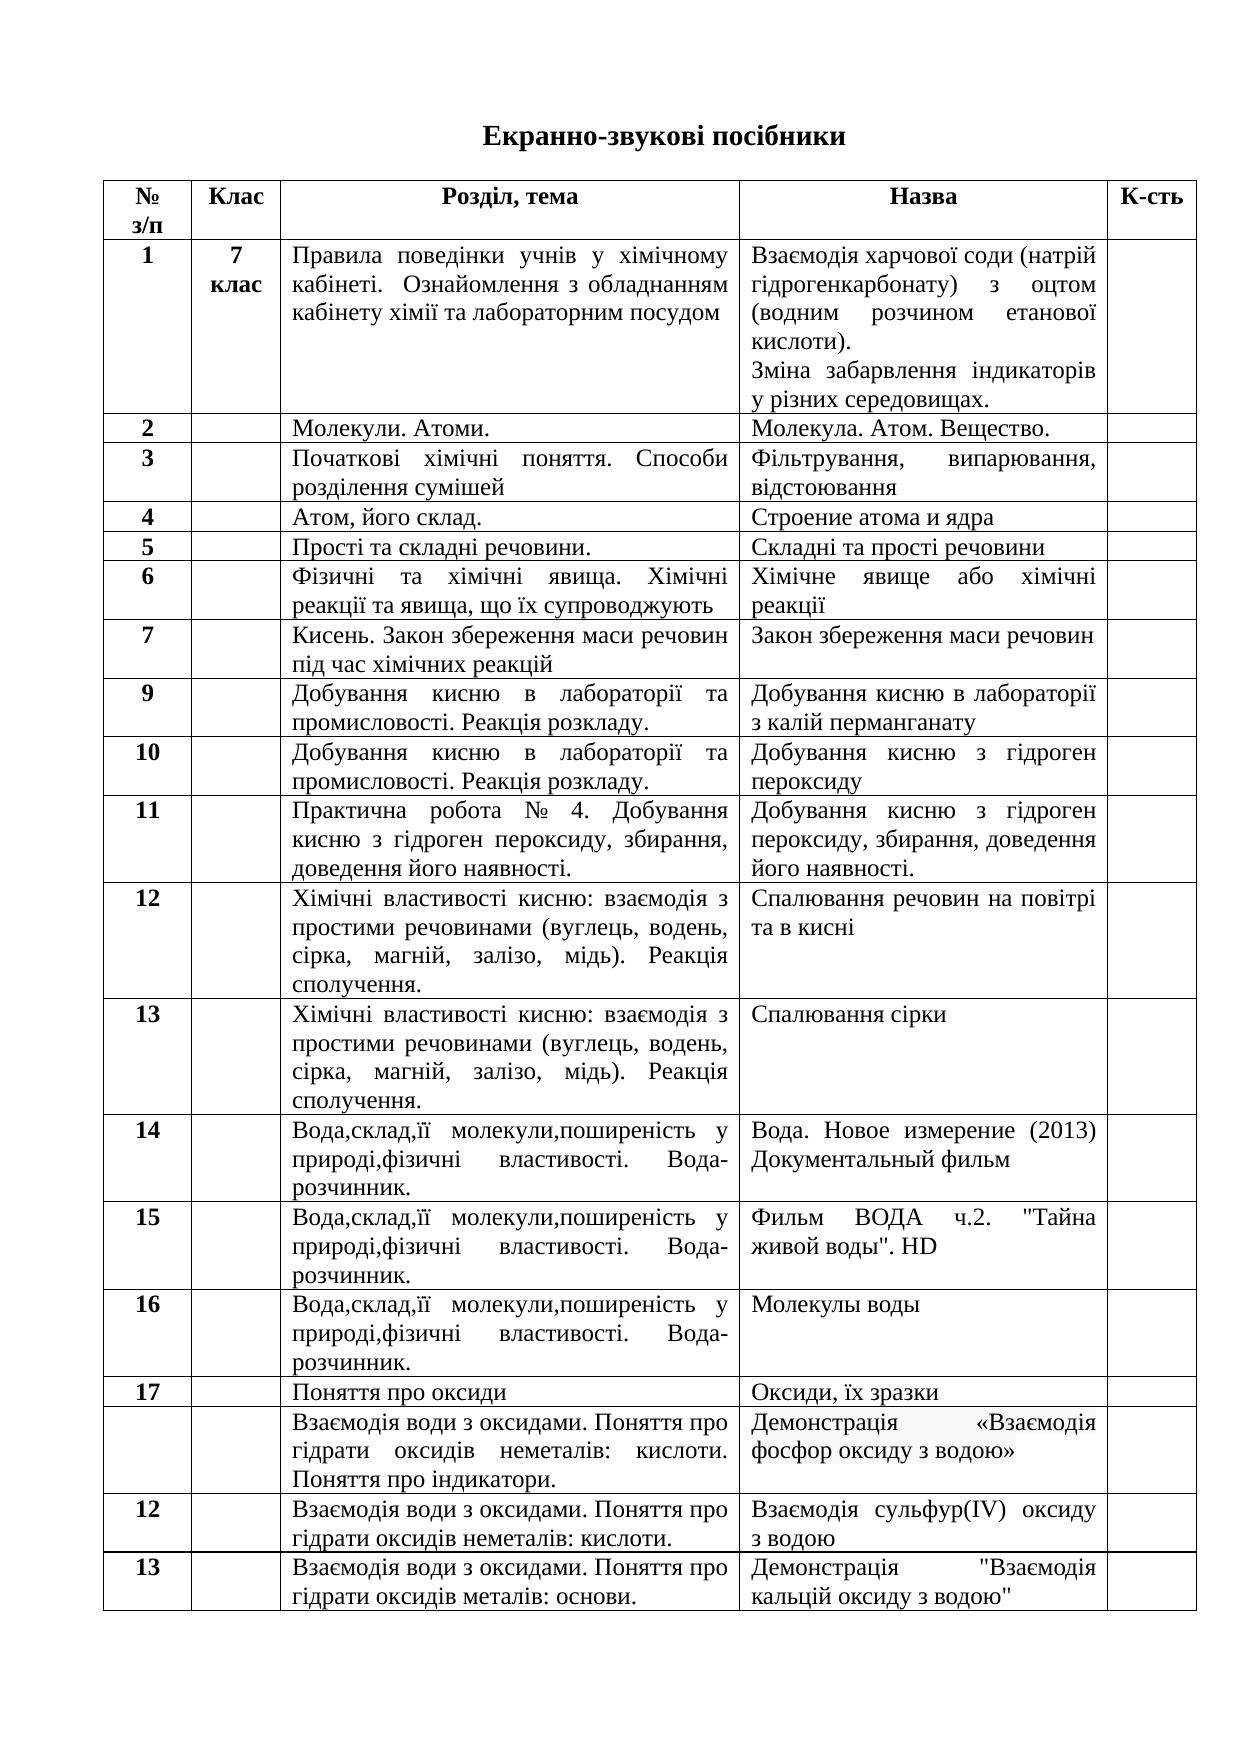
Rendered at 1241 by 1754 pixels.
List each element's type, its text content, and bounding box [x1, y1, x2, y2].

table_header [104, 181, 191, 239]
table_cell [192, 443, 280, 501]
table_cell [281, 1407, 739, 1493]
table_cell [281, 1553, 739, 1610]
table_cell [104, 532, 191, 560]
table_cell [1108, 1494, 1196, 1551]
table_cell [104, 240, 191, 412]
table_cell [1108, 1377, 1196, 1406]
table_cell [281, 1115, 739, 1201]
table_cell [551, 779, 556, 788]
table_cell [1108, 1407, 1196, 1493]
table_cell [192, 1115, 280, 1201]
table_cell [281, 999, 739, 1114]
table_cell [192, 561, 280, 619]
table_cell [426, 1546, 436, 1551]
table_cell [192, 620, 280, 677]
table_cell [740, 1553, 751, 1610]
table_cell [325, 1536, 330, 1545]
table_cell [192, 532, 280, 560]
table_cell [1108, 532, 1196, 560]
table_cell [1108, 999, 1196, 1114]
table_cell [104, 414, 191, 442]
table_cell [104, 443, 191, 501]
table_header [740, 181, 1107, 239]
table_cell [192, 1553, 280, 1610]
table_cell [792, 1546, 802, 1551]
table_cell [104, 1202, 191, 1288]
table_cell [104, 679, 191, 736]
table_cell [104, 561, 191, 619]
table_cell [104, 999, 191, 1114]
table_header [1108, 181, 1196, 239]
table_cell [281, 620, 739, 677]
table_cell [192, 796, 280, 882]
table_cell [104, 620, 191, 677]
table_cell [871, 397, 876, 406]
text Екранно-звукові посібники [177, 118, 1152, 152]
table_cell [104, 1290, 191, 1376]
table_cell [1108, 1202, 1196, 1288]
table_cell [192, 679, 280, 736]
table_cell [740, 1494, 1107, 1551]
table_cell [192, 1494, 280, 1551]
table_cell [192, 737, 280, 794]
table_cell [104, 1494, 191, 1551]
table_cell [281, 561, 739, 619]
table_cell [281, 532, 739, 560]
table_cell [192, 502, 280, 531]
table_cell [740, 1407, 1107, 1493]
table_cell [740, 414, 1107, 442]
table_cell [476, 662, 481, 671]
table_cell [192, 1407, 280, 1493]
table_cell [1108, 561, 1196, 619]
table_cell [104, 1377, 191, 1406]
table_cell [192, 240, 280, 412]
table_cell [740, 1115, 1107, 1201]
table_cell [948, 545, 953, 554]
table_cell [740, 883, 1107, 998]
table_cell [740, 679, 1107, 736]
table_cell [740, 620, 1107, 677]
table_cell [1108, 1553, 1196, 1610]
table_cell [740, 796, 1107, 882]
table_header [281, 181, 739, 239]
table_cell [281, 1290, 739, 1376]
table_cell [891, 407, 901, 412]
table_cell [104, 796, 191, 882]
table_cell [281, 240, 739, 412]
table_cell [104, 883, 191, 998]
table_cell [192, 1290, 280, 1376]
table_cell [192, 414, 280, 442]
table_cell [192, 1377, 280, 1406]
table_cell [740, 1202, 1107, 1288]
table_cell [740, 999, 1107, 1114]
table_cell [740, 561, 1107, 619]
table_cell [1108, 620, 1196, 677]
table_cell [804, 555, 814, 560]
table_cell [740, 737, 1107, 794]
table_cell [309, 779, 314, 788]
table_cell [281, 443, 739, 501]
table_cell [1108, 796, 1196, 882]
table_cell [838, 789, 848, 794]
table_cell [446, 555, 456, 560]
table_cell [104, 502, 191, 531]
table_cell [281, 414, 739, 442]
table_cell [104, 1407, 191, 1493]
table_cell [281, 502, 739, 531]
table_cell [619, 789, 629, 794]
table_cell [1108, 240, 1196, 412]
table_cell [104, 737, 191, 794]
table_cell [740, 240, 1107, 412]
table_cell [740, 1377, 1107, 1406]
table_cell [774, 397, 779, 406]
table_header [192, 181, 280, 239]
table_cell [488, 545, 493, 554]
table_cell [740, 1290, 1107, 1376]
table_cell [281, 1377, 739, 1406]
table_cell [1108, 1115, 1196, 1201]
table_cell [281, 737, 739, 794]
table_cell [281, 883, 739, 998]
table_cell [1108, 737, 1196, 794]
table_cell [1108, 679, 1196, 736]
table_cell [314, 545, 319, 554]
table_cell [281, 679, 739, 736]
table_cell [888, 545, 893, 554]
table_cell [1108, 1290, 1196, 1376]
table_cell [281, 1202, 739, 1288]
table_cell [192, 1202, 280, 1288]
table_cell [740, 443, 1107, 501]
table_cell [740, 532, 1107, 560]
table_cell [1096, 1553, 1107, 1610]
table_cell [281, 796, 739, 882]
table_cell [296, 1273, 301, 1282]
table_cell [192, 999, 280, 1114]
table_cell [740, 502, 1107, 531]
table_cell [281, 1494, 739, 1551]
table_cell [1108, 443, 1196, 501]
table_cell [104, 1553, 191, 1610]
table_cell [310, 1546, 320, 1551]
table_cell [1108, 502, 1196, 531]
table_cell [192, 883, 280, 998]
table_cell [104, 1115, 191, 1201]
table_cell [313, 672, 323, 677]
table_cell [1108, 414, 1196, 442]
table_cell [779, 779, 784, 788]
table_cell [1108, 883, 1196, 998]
